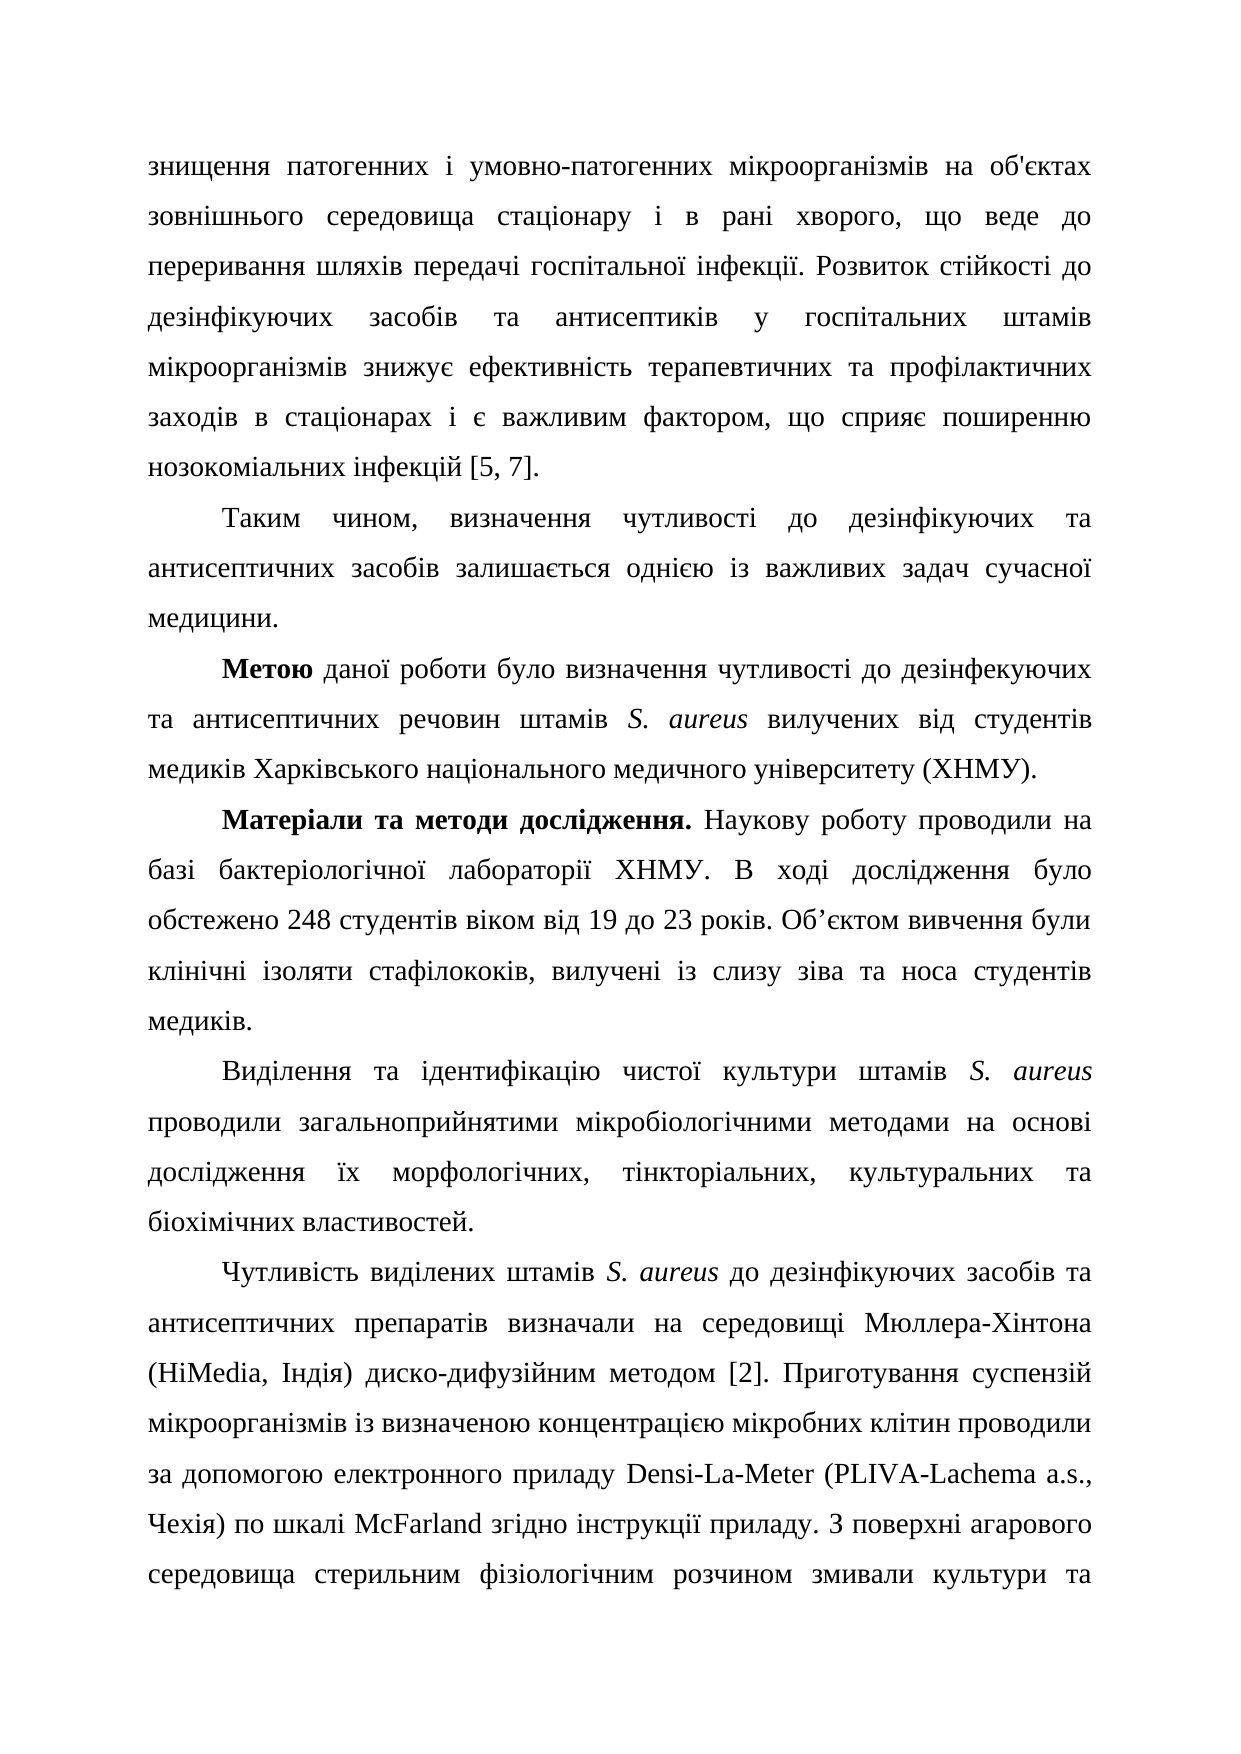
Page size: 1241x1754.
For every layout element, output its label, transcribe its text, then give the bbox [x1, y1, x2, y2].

text Виділення та ідентифікацію чистої культури штамів S. аureus проводили загальноприйнятими мікробіологічними методами на основі дослідження їх морфологічних, тінкторіальних, культуральних та біохімічних властивостей. [148, 1053, 1092, 1238]
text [148, 148, 1092, 483]
text Матеріали та методи дослідження. Наукову роботу проводили на базі бактеріологічної лабораторії ХНМУ. В ході дослідження було обстежено 248 студентів віком від 19 до 23 років. Об’єктом вивчення були клінічні ізоляти стафілококів, вилучені із слизу зіва та носа студентів медиків. [148, 802, 1092, 1037]
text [148, 1254, 1092, 1590]
text Метою даної роботи було визначення чутливості до дезінфекуючих та антисептичних речовин штамів S. аureus вилучених від студентів медиків Харківського національного медичного університету (ХНМУ). [148, 651, 1092, 785]
text Таким чином, визначення чутливості до дезінфікуючих та антисептичних засобів залишається однією із важливих задач сучасної медицини. [148, 500, 1092, 634]
